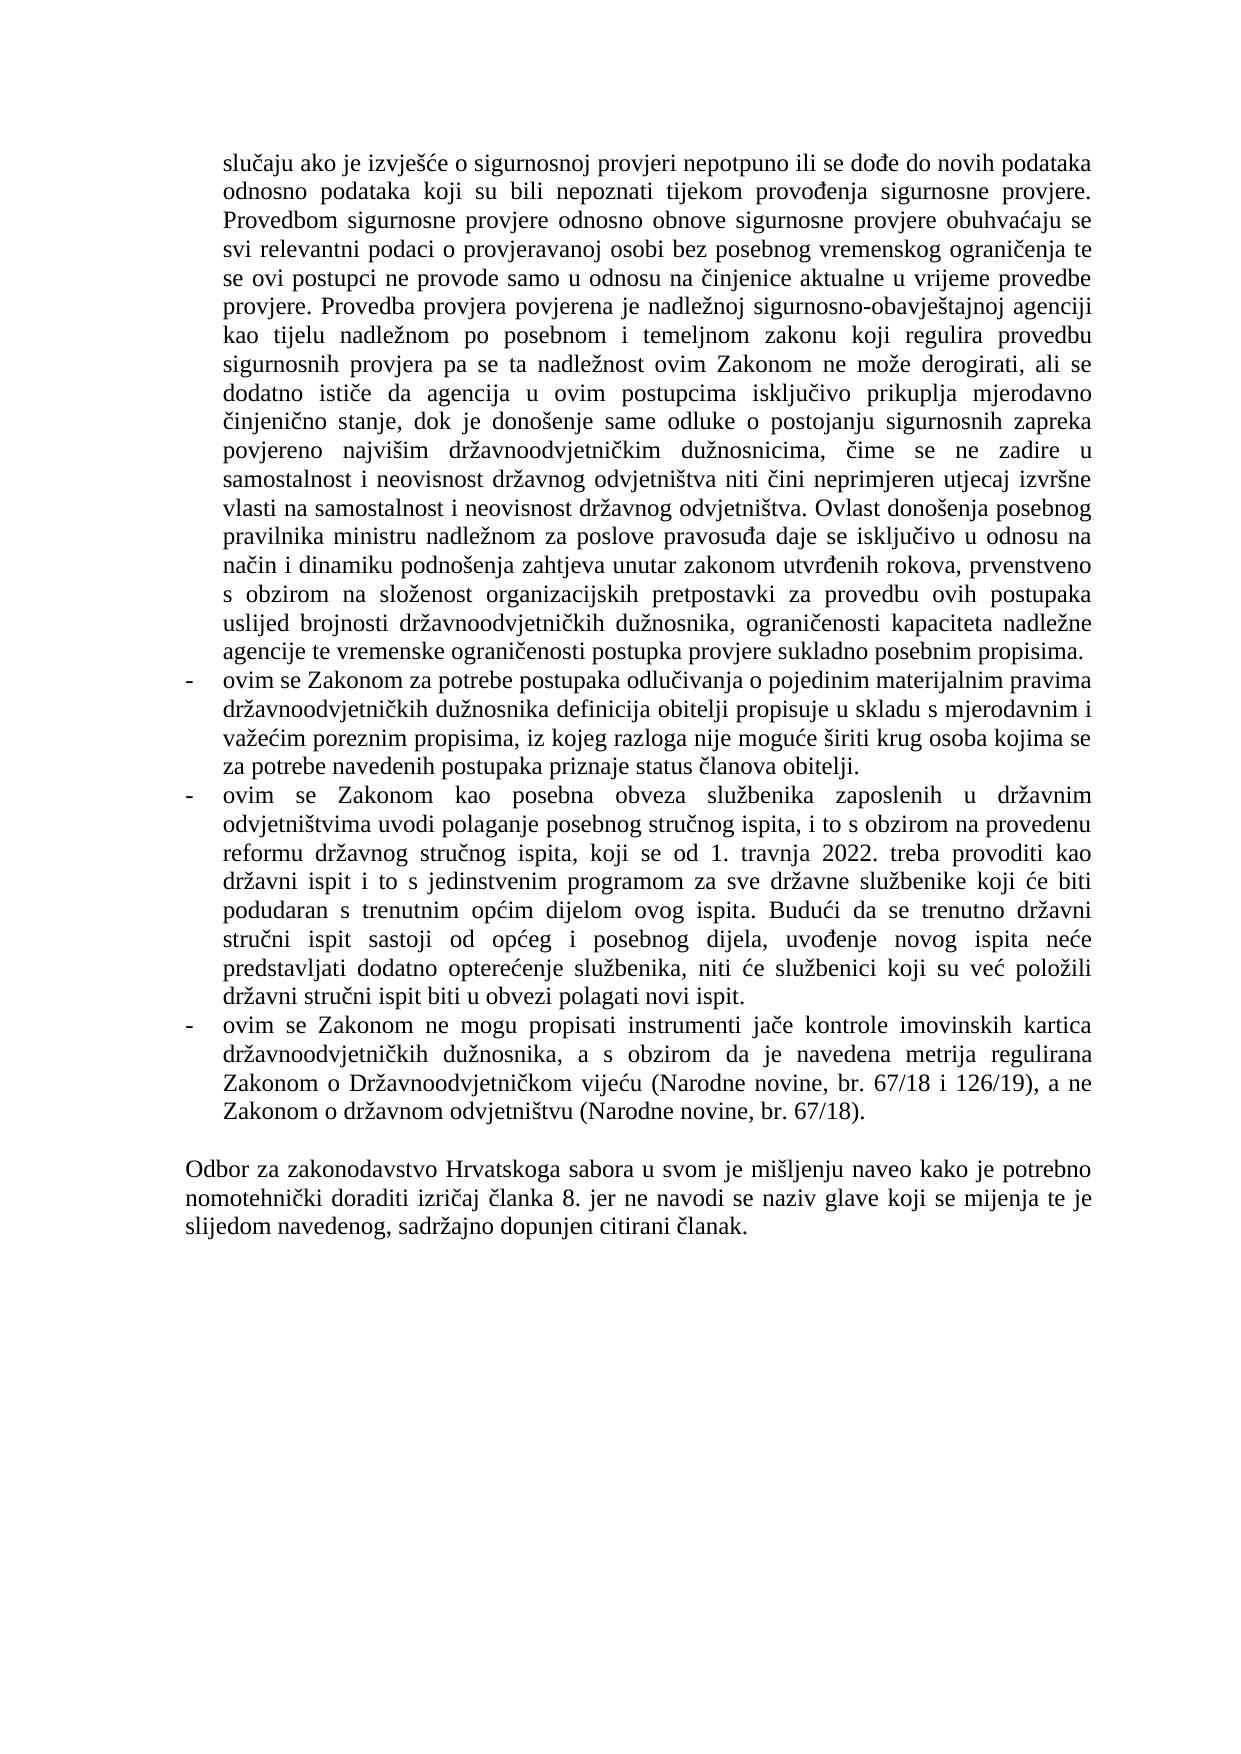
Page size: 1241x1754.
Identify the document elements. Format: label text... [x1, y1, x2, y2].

text Odbor za zakonodavstvo Hrvatskoga sabora u svom je mišljenju naveo kako je potrebno nomotehnički doraditi izričaj članka 8. jer ne navodi se naziv glave koji se mijenja te je slijedom navedenog, sadržajno dopunjen citirani članak. [185, 1154, 1093, 1240]
list ovim se Zakonom kao posebna obveza službenika zaposlenih u državnim odvjetništvima uvodi polaganje posebnog stručnog ispita, i to s obzirom na provedenu reformu državnog stručnog ispita, koji se od 1. travnja 2022. treba provoditi kao državni ispit i to s jedinstvenim programom za sve državne službenike koji će biti podudaran s trenutnim općim dijelom ovog ispita. Budući da se trenutno državni stručni ispit sastoji od općeg i posebnog dijela, uvođenje novog ispita neće predstavljati dodatno opterećenje službenika, niti će službenici koji su već položili državni stručni ispit biti u obvezi polagati novi ispit. [185, 780, 1093, 1010]
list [185, 148, 1093, 665]
list ovim se Zakonom za potrebe postupaka odlučivanja o pojedinim materijalnim pravima državnoodvjetničkih dužnosnika definicija obitelji propisuje u skladu s mjerodavnim i važećim poreznim propisima, iz kojeg razloga nije moguće širiti krug osoba kojima se za potrebe navedenih postupaka priznaje status članova obitelji. [185, 665, 1093, 780]
list ovim se Zakonom ne mogu propisati instrumenti jače kontrole imovinskih kartica državnoodvjetničkih dužnosnika, a s obzirom da je navedena metrija regulirana Zakonom o Državnoodvjetničkom vijeću (Narodne novine, br. 67/18 i 126/19), a ne Zakonom o državnom odvjetništvu (Narodne novine, br. 67/18). [185, 1010, 1093, 1125]
